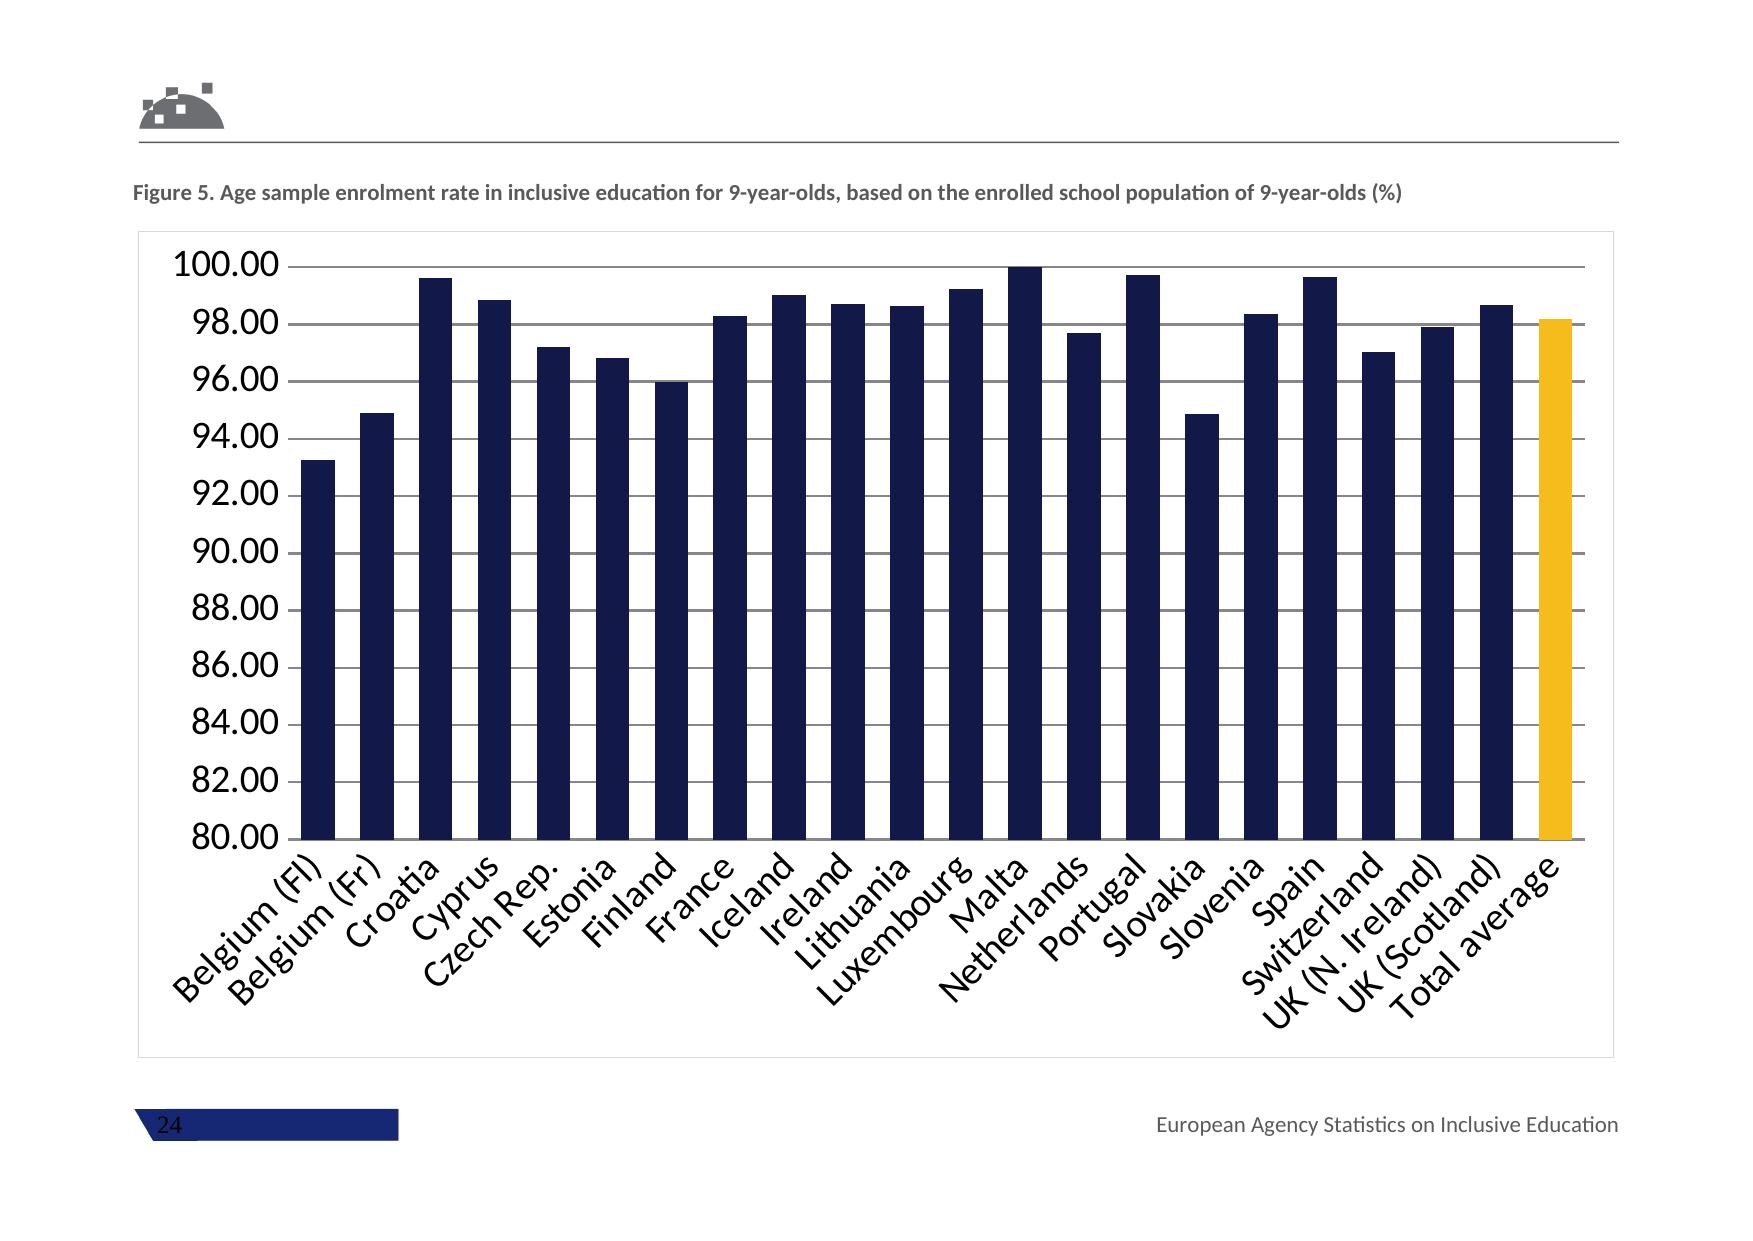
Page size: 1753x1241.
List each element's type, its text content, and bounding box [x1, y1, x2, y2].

picture [132, 73, 1620, 150]
picture [132, 1103, 400, 1147]
text Figure 5. Age sample enrolment rate in inclusive education for 9-year-olds, based on the enrolled school population of 9-year-olds (%) [133, 178, 1619, 206]
